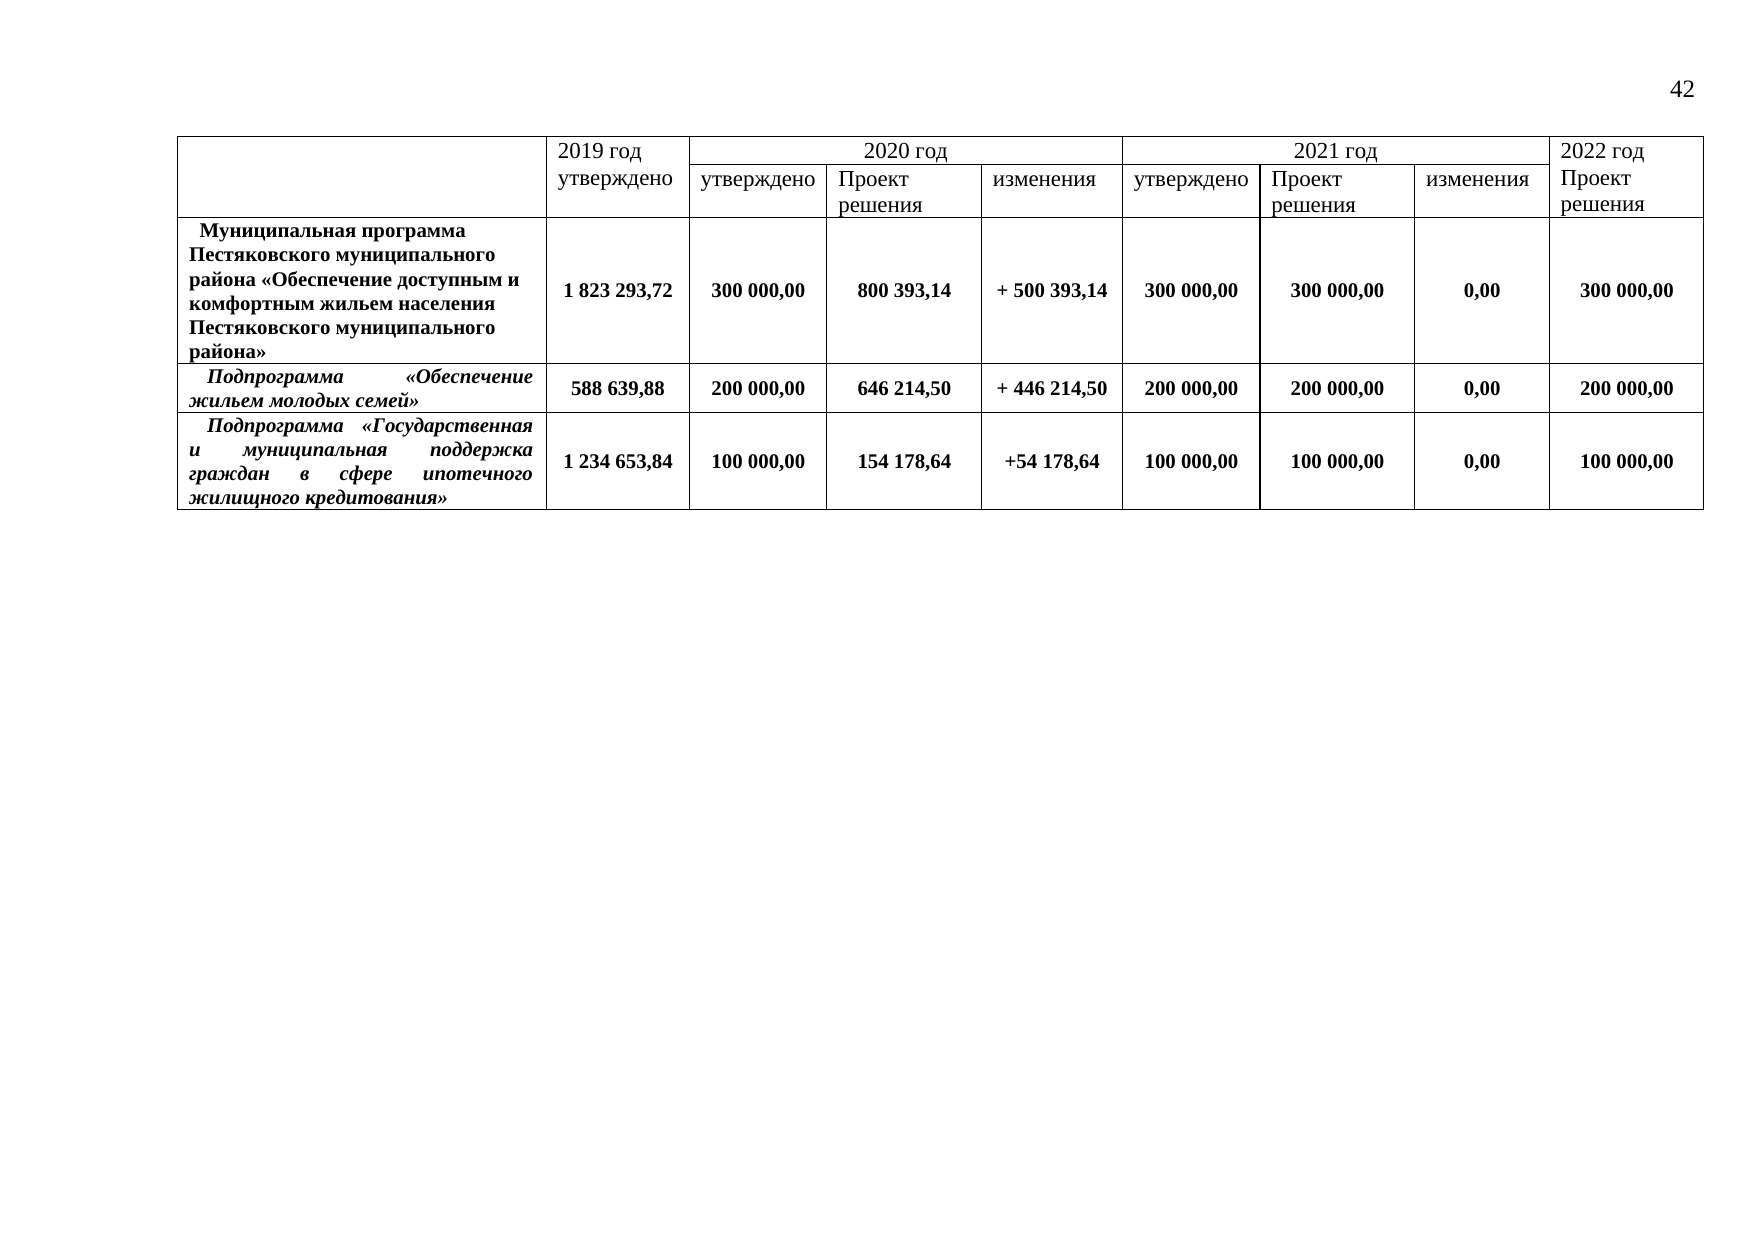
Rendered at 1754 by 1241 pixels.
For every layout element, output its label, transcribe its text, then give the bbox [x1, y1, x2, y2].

table_cell 200 000,00 [1550, 364, 1703, 412]
table_header 2022 год Проект решения [1550, 137, 1703, 217]
table_cell 200 000,00 [1261, 364, 1414, 412]
table_cell Подпрограмма «Государственная и муниципальная поддержка граждан в сфере ипотечного жилищного кредитования» [178, 413, 546, 509]
table_cell 0,00 [1415, 413, 1549, 509]
table_header 2019 год утверждено [547, 137, 689, 217]
table_cell 154 178,64 [827, 413, 981, 509]
table_cell Муниципальная программа Пестяковского муниципального района «Обеспечение доступным и комфортным жильем населения Пестяковского муниципального района» [178, 218, 546, 363]
table_cell 200 000,00 [1123, 364, 1259, 412]
table_cell 100 000,00 [1261, 413, 1414, 509]
table_cell Подпрограмма «Обеспечение жильем молодых семей» [178, 364, 546, 412]
table_cell 300 000,00 [690, 218, 826, 363]
table_cell 588 639,88 [547, 364, 689, 412]
table_cell утверждено [1123, 165, 1259, 217]
table_cell 1 823 293,72 [547, 218, 689, 363]
table_cell 100 000,00 [1123, 413, 1259, 509]
table_header 2021 год [1123, 137, 1549, 163]
table_cell утверждено [690, 165, 826, 217]
table_cell изменения [982, 165, 1122, 217]
table_cell + 446 214,50 [982, 364, 1122, 412]
table_cell 300 000,00 [1550, 218, 1703, 363]
table_cell 1 234 653,84 [547, 413, 689, 509]
table_cell 646 214,50 [827, 364, 981, 412]
table_cell 100 000,00 [690, 413, 826, 509]
table_header 2020 год [690, 137, 1122, 163]
table_cell 300 000,00 [1261, 218, 1414, 363]
table_cell 800 393,14 [827, 218, 981, 363]
table_cell Проект решения [827, 165, 981, 217]
table_cell Проект решения [1261, 165, 1414, 217]
table_cell 300 000,00 [1123, 218, 1259, 363]
table_cell 100 000,00 [1550, 413, 1703, 509]
table_cell 0,00 [1415, 218, 1549, 363]
table_cell 200 000,00 [690, 364, 826, 412]
table_cell 0,00 [1415, 364, 1549, 412]
table_cell +54 178,64 [982, 413, 1122, 509]
table_header [178, 137, 546, 217]
table_cell + 500 393,14 [982, 218, 1122, 363]
table_cell изменения [1415, 165, 1549, 217]
